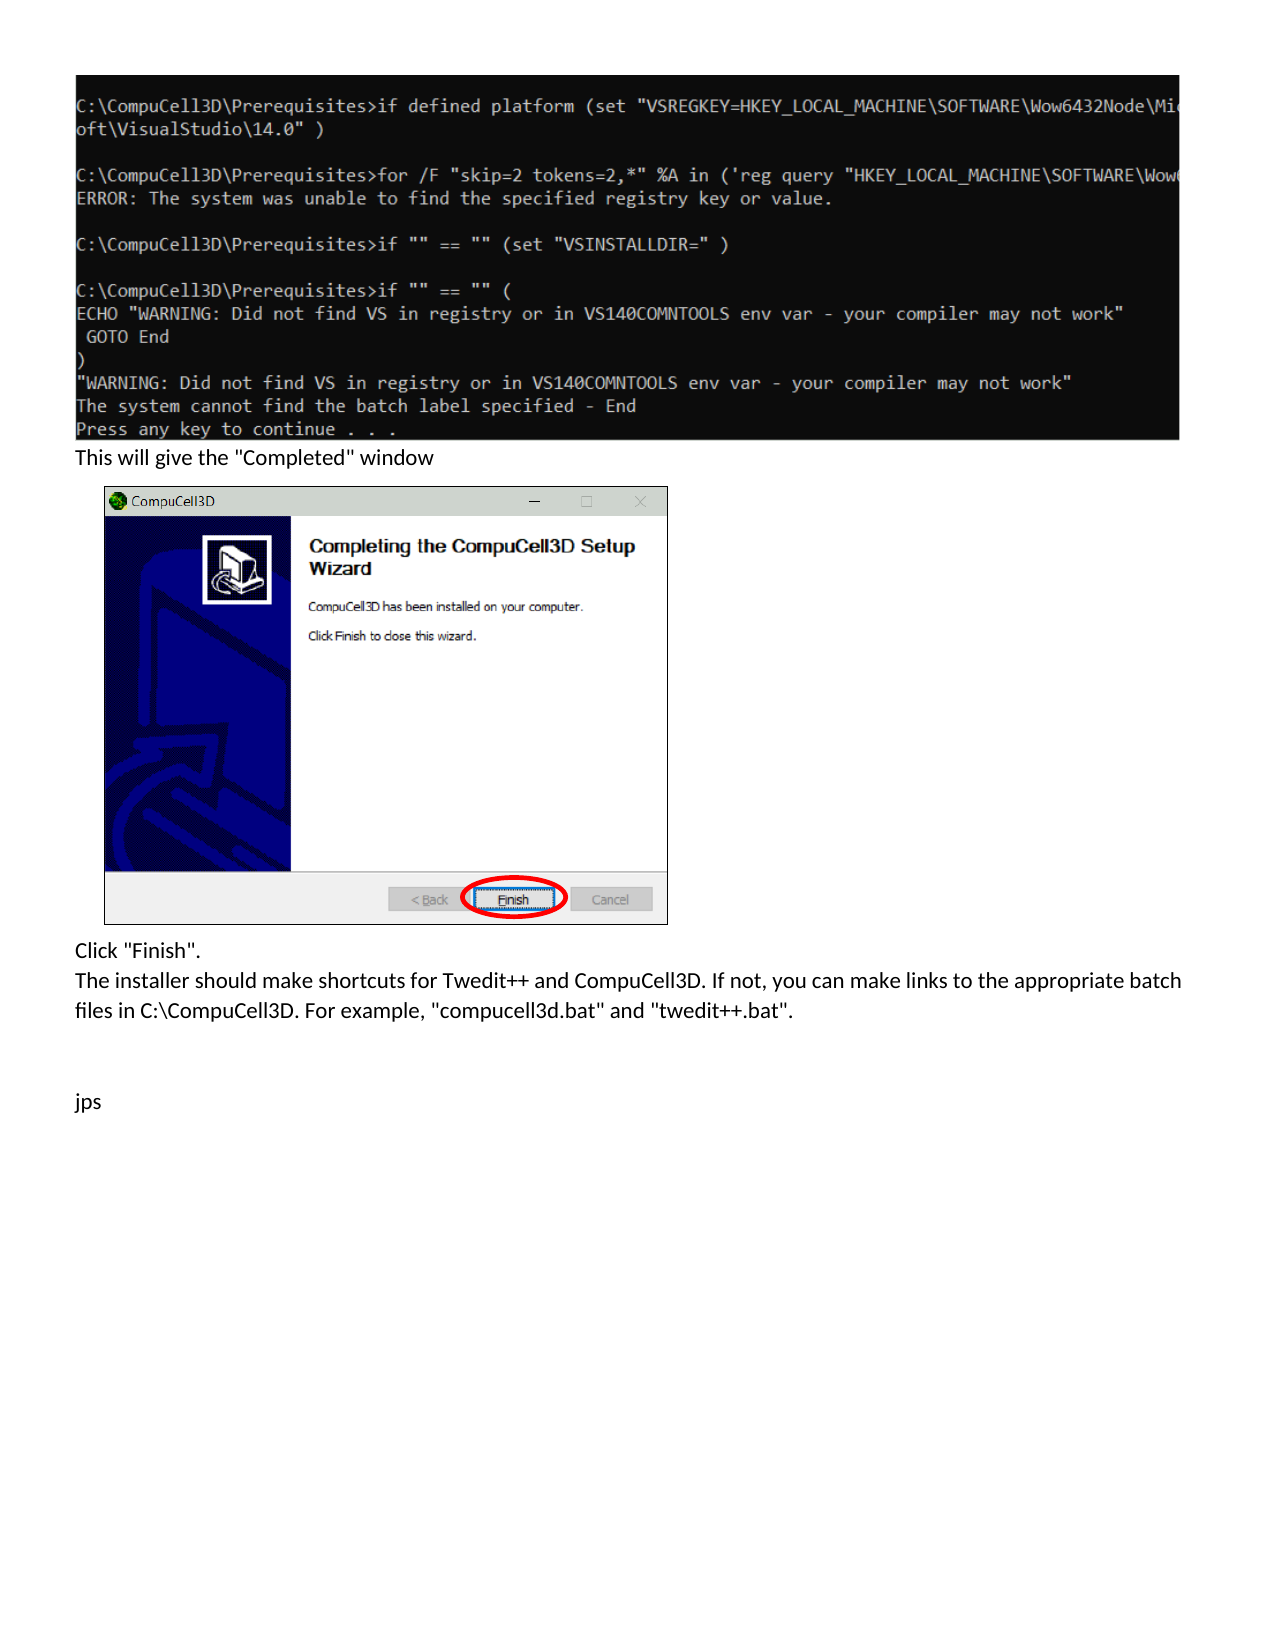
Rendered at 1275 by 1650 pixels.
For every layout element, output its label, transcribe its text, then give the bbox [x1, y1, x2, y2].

text The installer should make shortcuts for Twedit++ and CompuCell3D. If not, you can make links to the appropriate batch files in C:\CompuCell3D. For example, "compucell3d.bat" and "twedit++.bat". [75, 966, 1200, 1025]
text Click "Finish". [75, 936, 1200, 964]
text This will give the "Completed" window [75, 443, 1200, 471]
picture [75, 75, 1180, 441]
picture [105, 487, 667, 924]
text jps [75, 1087, 1200, 1115]
